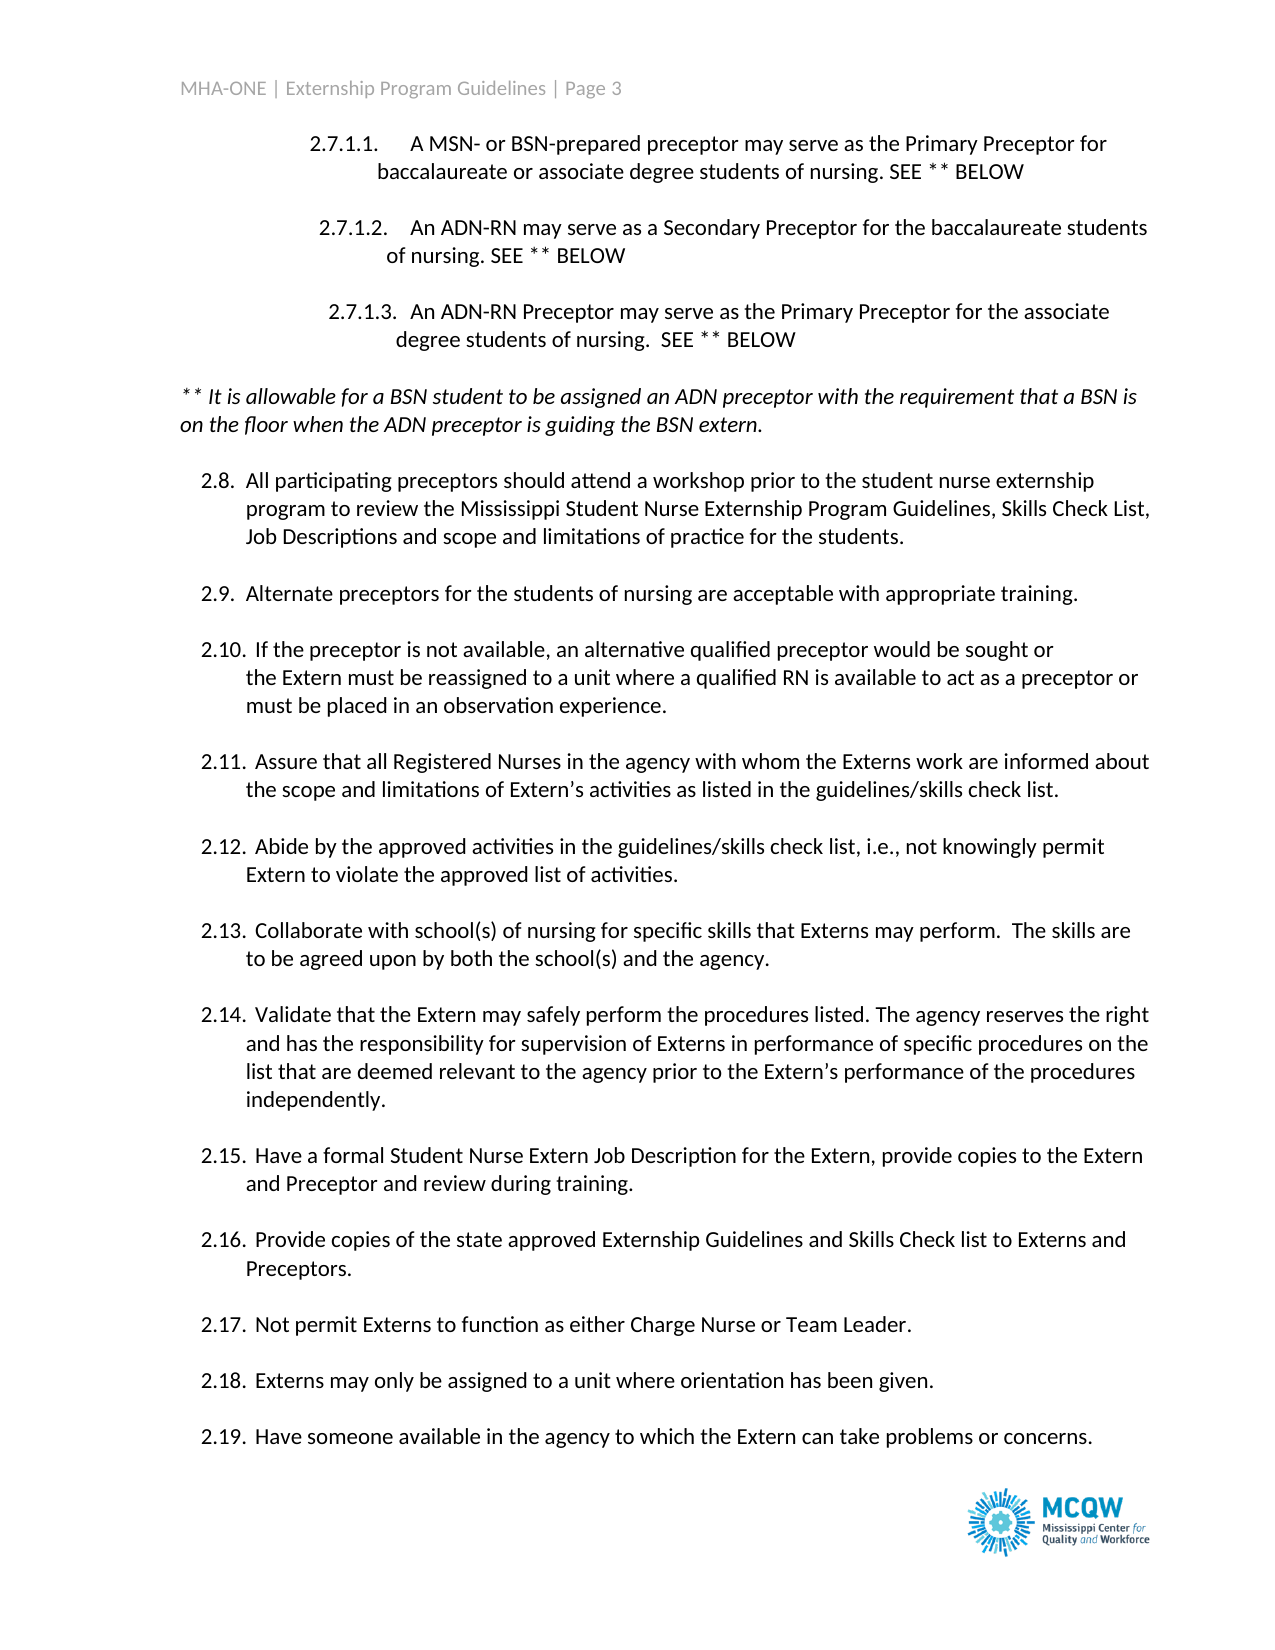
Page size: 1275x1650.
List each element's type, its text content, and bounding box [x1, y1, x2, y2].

list Abide by the approved activities in the guidelines/skills check list, i.e., not knowingly permit Extern to violate the approved list of activities. [201, 832, 1155, 888]
list Not permit Externs to function as either Charge Nurse or Team Leader. [201, 1310, 1155, 1338]
list Validate that the Extern may safely perform the procedures listed. The agency reserves the right and has the responsibility for supervision of Externs in performance of specific procedures on the list that are deemed relevant to the agency prior to the Extern’s performance of the procedures independently. [201, 1000, 1155, 1113]
list A MSN- or BSN-prepared preceptor may serve as the Primary Preceptor for baccalaureate or associate degree students of nursing. SEE ** BELOW [309, 128, 1155, 185]
list Externs may only be assigned to a unit where orientation has been given. [201, 1366, 1155, 1394]
list All participating preceptors should attend a workshop prior to the student nurse externship program to review the Mississippi Student Nurse Externship Program Guidelines, Skills Check List, Job Descriptions and scope and limitations of practice for the students. [201, 466, 1155, 550]
list Collaborate with school(s) of nursing for specific skills that Externs may perform. The skills are to be agreed upon by both the school(s) and the agency. [201, 916, 1155, 972]
list If the preceptor is not available, an alternative qualified preceptor would be sought or the Extern must be reassigned to a unit where a qualified RN is available to act as a preceptor or must be placed in an observation experience. [201, 635, 1155, 719]
list An ADN-RN Preceptor may serve as the Primary Preceptor for the associate degree students of nursing. SEE ** BELOW [328, 297, 1155, 353]
list Provide copies of the state approved Externship Guidelines and Skills Check list to Externs and Preceptors. [201, 1225, 1155, 1282]
list Alternate preceptors for the students of nursing are acceptable with appropriate training. [201, 578, 1155, 607]
list Have someone available in the agency to which the Extern can take problems or concerns. [201, 1422, 1155, 1450]
list Assure that all Registered Nurses in the agency with whom the Externs work are informed about the scope and limitations of Extern’s activities as listed in the guidelines/skills check list. [201, 747, 1155, 803]
list An ADN-RN may serve as a Secondary Preceptor for the baccalaureate students of nursing. SEE ** BELOW [319, 213, 1155, 269]
list Have a formal Student Nurse Extern Job Description for the Extern, provide copies to the Extern and Preceptor and review during training. [201, 1141, 1155, 1197]
picture [962, 1485, 1155, 1560]
text ** It is allowable for a BSN student to be assigned an ADN preceptor with the requirement that a BSN is on the floor when the ADN preceptor is guiding the BSN extern. [180, 382, 1155, 438]
